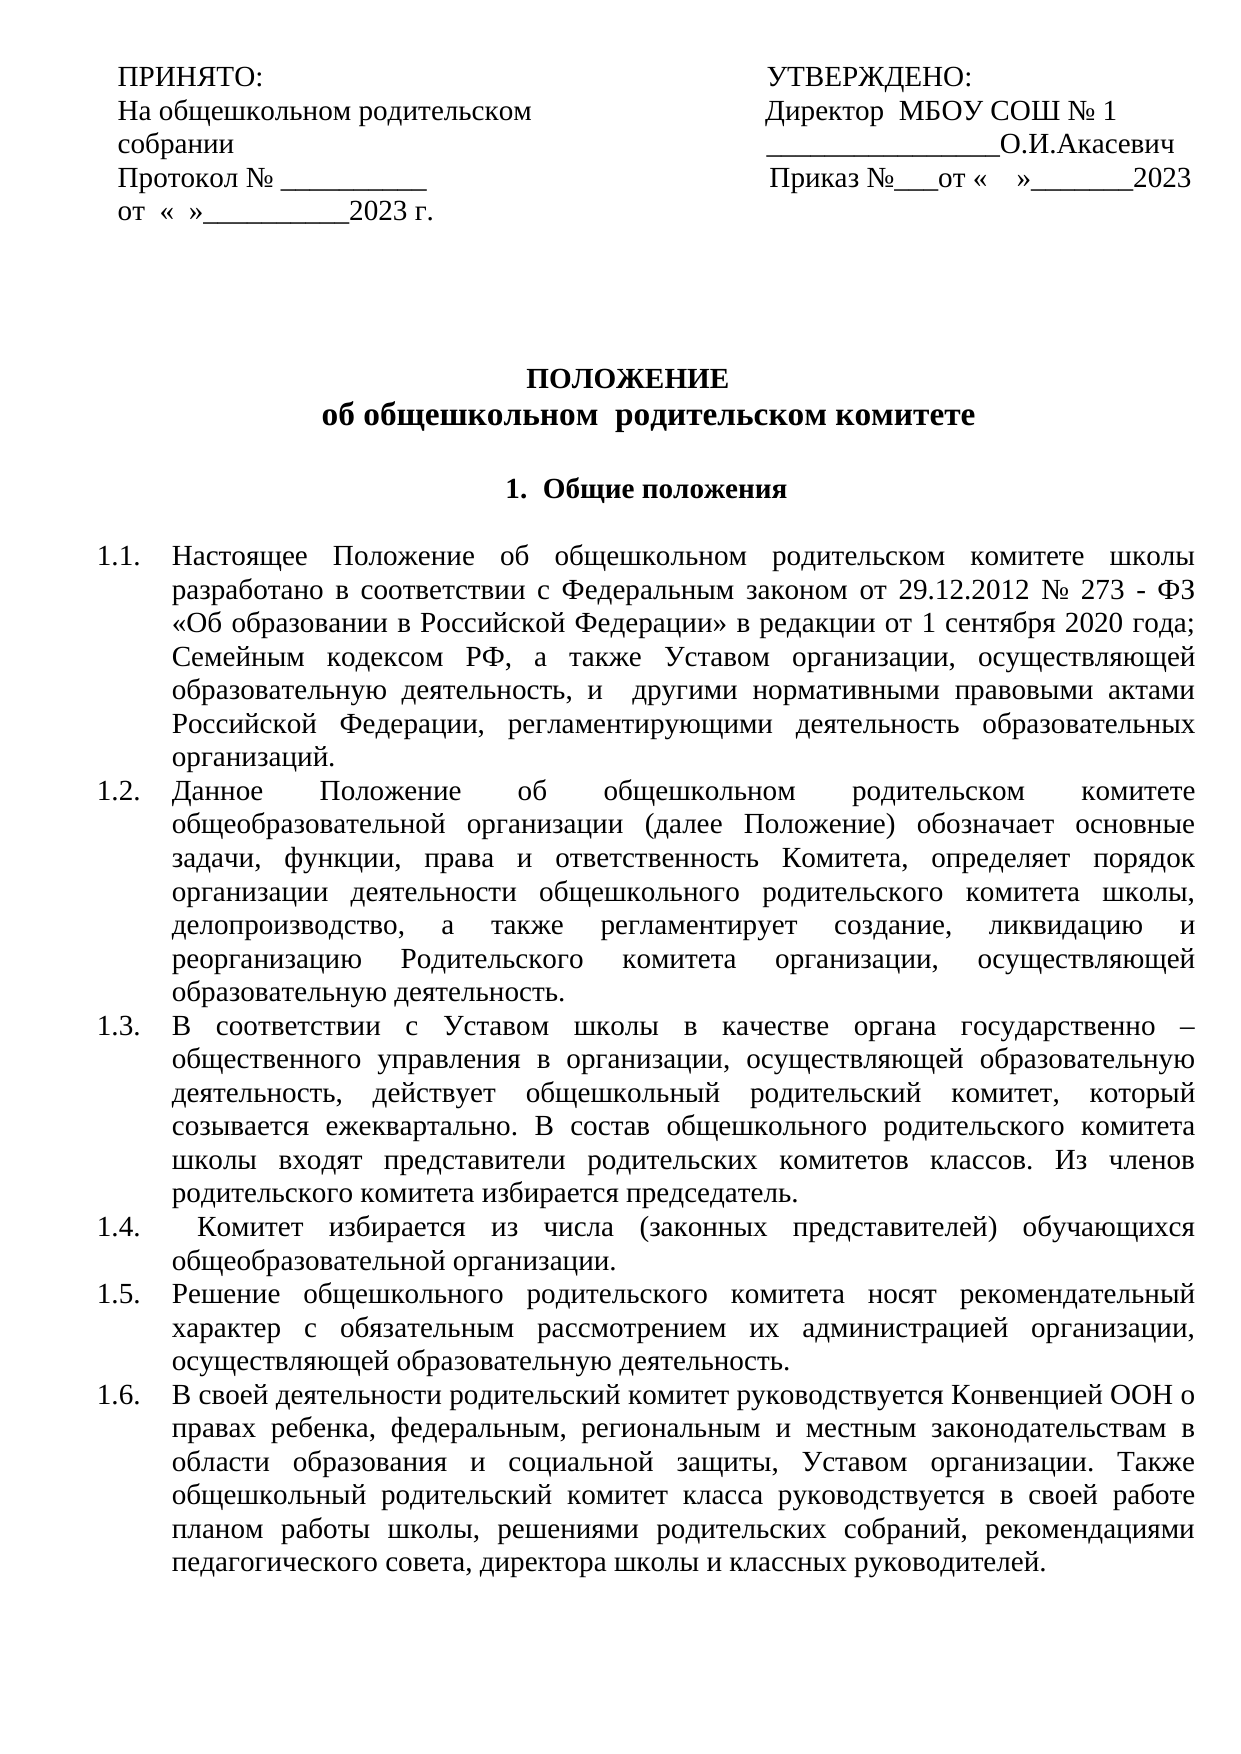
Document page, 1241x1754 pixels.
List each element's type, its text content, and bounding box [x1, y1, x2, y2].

text ПОЛОЖЕНИЕ [59, 361, 1196, 394]
text На общешкольном родительском Директор МБОУ СОШ № 1 [59, 93, 1196, 126]
text ПРИНЯТО: УТВЕРЖДЕНО: [59, 59, 1196, 93]
text собрании ________________О.И.Акасевич [59, 126, 1196, 160]
text Протокол № __________ Приказ №___от « »_______2023 [59, 160, 1196, 193]
text от « »__________2023 г. [59, 193, 1196, 227]
list Настоящее Положение об общешкольном родительском комитете школы разработано в соответствии с Федеральным законом от 29.12.2012 № 273 - ФЗ «Об образовании в Российской Федерации» в редакции от 1 сентября 2020 года; Семейным кодексом РФ, а также Уставом организации, осуществляющей образовательную деятельность, и другими нормативными правовыми актами Российской Федерации, регламентирующими деятельность образовательных организаций. [97, 538, 1196, 773]
text об общешкольном родительском комитете [59, 394, 1196, 433]
list Общие положения [97, 471, 1196, 505]
list В своей деятельности родительский комитет руководствуется Конвенцией ООН о правах ребенка, федеральным, региональным и местным законодательствам в области образования и социальной защиты, Уставом организации. Также общешкольный родительский комитет класса руководствуется в своей работе планом работы школы, решениями родительских собраний, рекомендациями педагогического совета, директора школы и классных руководителей. [97, 1377, 1196, 1578]
list Данное Положение об общешкольном родительском комитете общеобразовательной организации (далее Положение) обозначает основные задачи, функции, права и ответственность Комитета, определяет порядок организации деятельности общешкольного родительского комитета школы, делопроизводство, а также регламентирует создание, ликвидацию и реорганизацию Родительского комитета организации, осуществляющей образовательную деятельность. [97, 773, 1196, 1008]
list Решение общешкольного родительского комитета носят рекомендательный характер с обязательным рассмотрением их администрацией организации, осуществляющей образовательную деятельность. [97, 1276, 1196, 1377]
list В соответствии с Уставом школы в качестве органа государственно – общественного управления в организации, осуществляющей образовательную деятельность, действует общешкольный родительский комитет, который созывается ежеквартально. В состав общешкольного родительского комитета школы входят представители родительских комитетов классов. Из членов родительского комитета избирается председатель. [97, 1008, 1196, 1209]
list Комитет избирается из числа (законных представителей) обучающихся общеобразовательной организации. [97, 1209, 1196, 1276]
